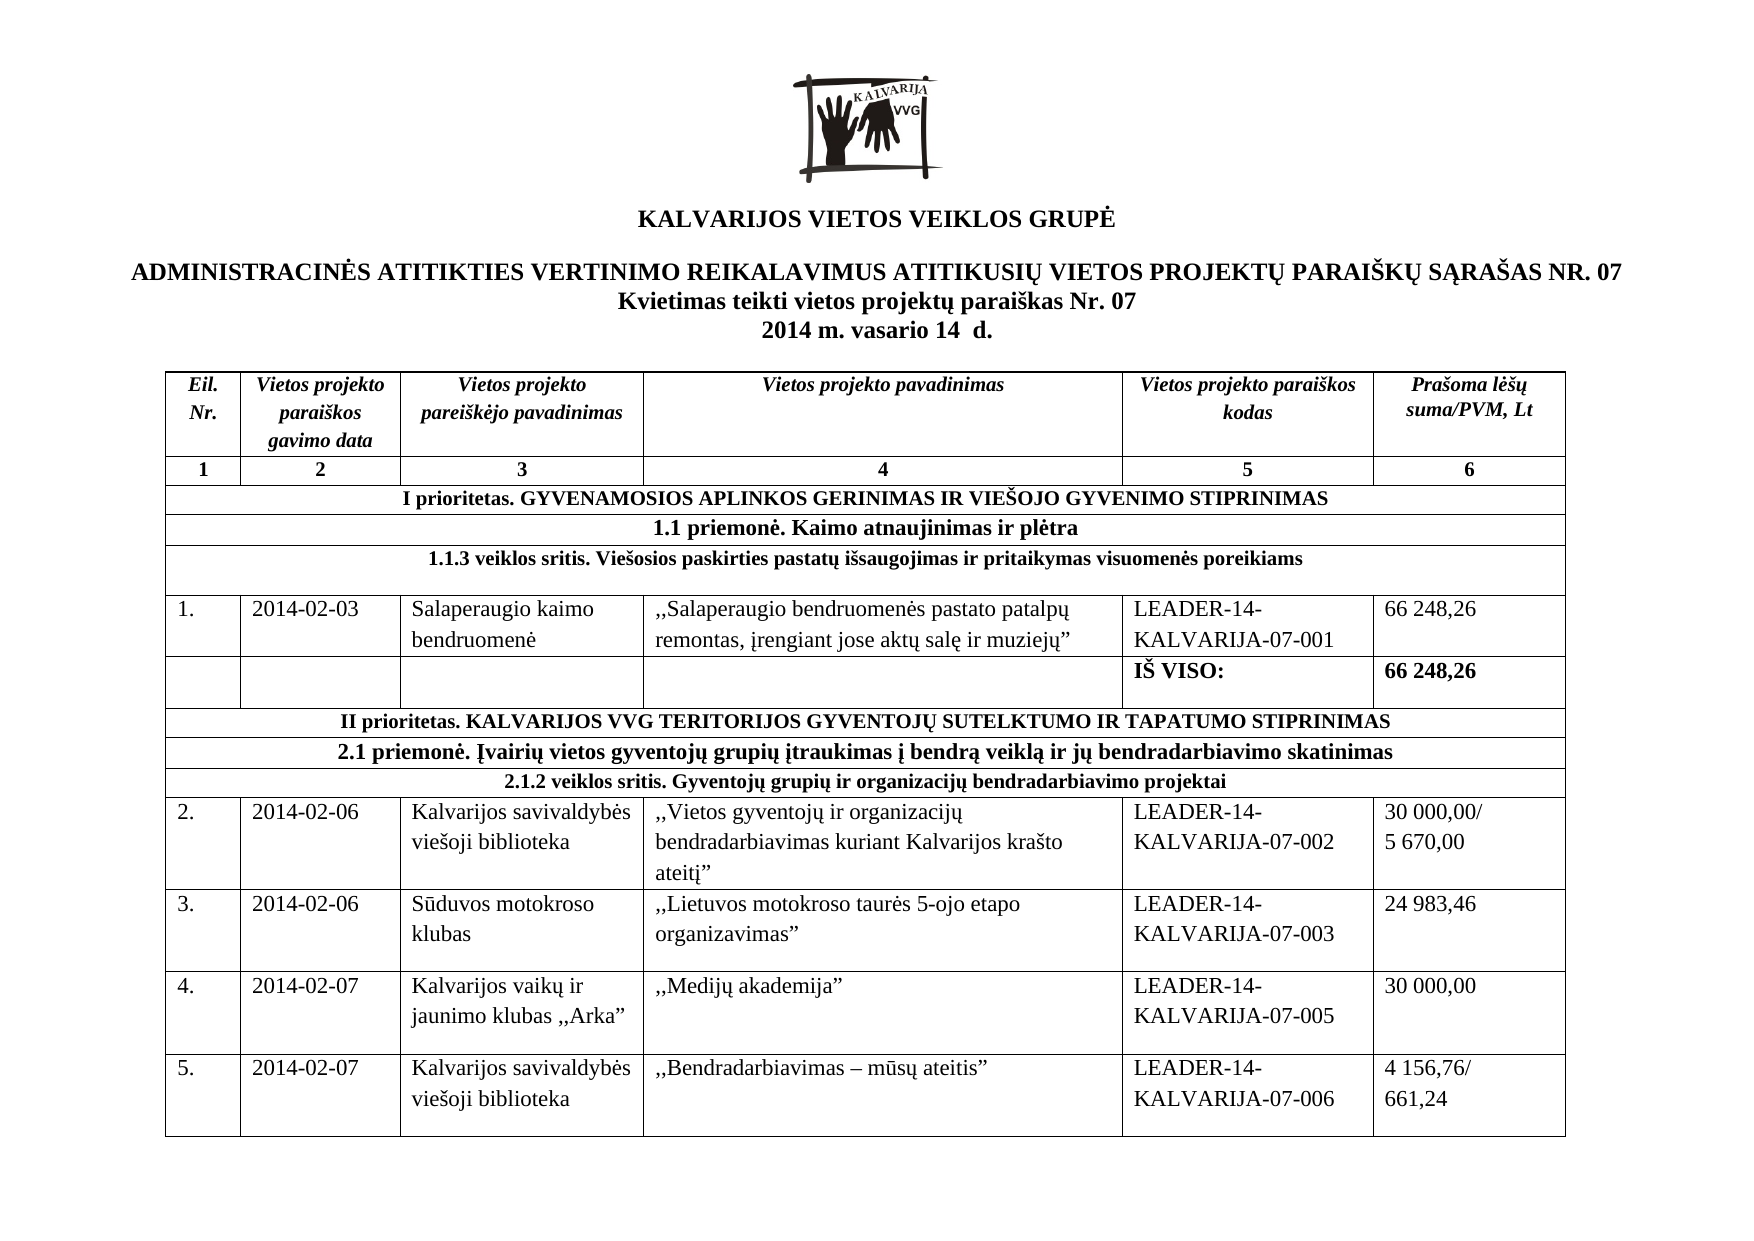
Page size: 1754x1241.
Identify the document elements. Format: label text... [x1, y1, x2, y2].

table_cell 5 [1123, 457, 1373, 484]
table_cell Sūduvos motokroso klubas [401, 890, 643, 971]
table_cell LEADER-14-KALVARIJA-07-006 [1123, 1055, 1373, 1136]
table_header Vietos projekto paraiškos kodas [1123, 373, 1373, 456]
table_header Prašoma lėšų suma/PVM, Lt [1374, 373, 1565, 456]
table_cell Kalvarijos savivaldybės viešoji biblioteka [401, 798, 643, 889]
table_cell I prioritetas. GYVENAMOSIOS APLINKOS GERINIMAS IR VIEŠOJO GYVENIMO STIPRINIMAS [166, 486, 1565, 513]
table_cell [241, 657, 400, 708]
table_header Vietos projekto pavadinimas [644, 373, 1122, 456]
table_cell ,,Lietuvos motokroso taurės 5-ojo etapo organizavimas” [644, 890, 1122, 971]
table_cell 2. [166, 798, 240, 889]
table_cell [401, 657, 643, 708]
table_cell 1.1.3 veiklos sritis. Viešosios paskirties pastatų išsaugojimas ir pritaikymas visuomenės poreikiams [166, 546, 1565, 594]
table_cell ,,Medijų akademija” [644, 972, 1122, 1053]
table_cell LEADER-14-KALVARIJA-07-003 [1123, 890, 1373, 971]
table_cell 2014-02-06 [241, 798, 400, 889]
table_cell 3. [166, 890, 240, 971]
table_cell 4. [166, 972, 240, 1053]
table_cell 2.1.2 veiklos sritis. Gyventojų grupių ir organizacijų bendradarbiavimo projektai [166, 769, 1565, 797]
table_cell 30 000,00/ 5 670,00 [1374, 798, 1565, 889]
table_cell ,,Vietos gyventojų ir organizacijų bendradarbiavimas kuriant Kalvarijos krašto ateitį” [644, 798, 1122, 889]
table_cell 2.1 priemonė. Įvairių vietos gyventojų grupių įtraukimas į bendrą veiklą ir jų bendradarbiavimo skatinimas [166, 738, 1565, 768]
table_cell 66 248,26 [1374, 596, 1565, 656]
picture [793, 74, 944, 183]
table_cell 2014-02-03 [241, 596, 400, 656]
table_cell 30 000,00 [1374, 972, 1565, 1053]
table_cell [644, 657, 1122, 708]
table_cell Kalvarijos savivaldybės viešoji biblioteka [401, 1055, 643, 1136]
table_cell ,,Bendradarbiavimas – mūsų ateitis” [644, 1055, 1122, 1136]
table_cell Kalvarijos vaikų ir jaunimo klubas ,,Arka” [401, 972, 643, 1053]
table_cell [166, 657, 240, 708]
table_header Vietos projekto paraiškos gavimo data [241, 373, 400, 456]
table_cell Salaperaugio kaimo bendruomenė [401, 596, 643, 656]
table_cell 6 [1374, 457, 1565, 484]
table_cell LEADER-14-KALVARIJA-07-001 [1123, 596, 1373, 656]
table_cell 2 [241, 457, 400, 484]
table_cell 1. [166, 596, 240, 656]
table_cell 2014-02-06 [241, 890, 400, 971]
table_cell 4 156,76/ 661,24 [1374, 1055, 1565, 1136]
table_cell 1.1 priemonė. Kaimo atnaujinimas ir plėtra [166, 515, 1565, 545]
table_header Vietos projekto pareiškėjo pavadinimas [401, 373, 643, 456]
text ADMINISTRACINĖS ATITIKTIES VERTINIMO REIKALAVIMUS ATITIKUSIŲ VIETOS PROJEKTŲ PARAIŠKŲ SĄRAŠAS NR. 07 [118, 257, 1636, 286]
table_cell 3 [401, 457, 643, 484]
table_cell 2014-02-07 [241, 972, 400, 1053]
table_cell 2014-02-07 [241, 1055, 400, 1136]
table_cell ,,Salaperaugio bendruomenės pastato patalpų remontas, įrengiant jose aktų salę ir muziejų” [644, 596, 1122, 656]
table_cell LEADER-14-KALVARIJA-07-002 [1123, 798, 1373, 889]
table_cell 5. [166, 1055, 240, 1136]
table_cell 66 248,26 [1374, 657, 1565, 708]
table_cell 4 [644, 457, 1122, 484]
table_header Eil. Nr. [166, 373, 240, 456]
table_cell II prioritetas. KALVARIJOS VVG TERITORIJOS GYVENTOJŲ SUTELKTUMO IR TAPATUMO STIPRINIMAS [166, 709, 1565, 737]
table_cell 1 [166, 457, 240, 484]
table_cell 24 983,46 [1374, 890, 1565, 971]
text 2014 m. vasario 14 d. [118, 315, 1636, 344]
text KALVARIJOS VIETOS VEIKLOS GRUPĖ [118, 204, 1636, 232]
text Kvietimas teikti vietos projektų paraiškas Nr. 07 [118, 286, 1636, 315]
table_cell IŠ VISO: [1123, 657, 1373, 708]
table_cell LEADER-14-KALVARIJA-07-005 [1123, 972, 1373, 1053]
